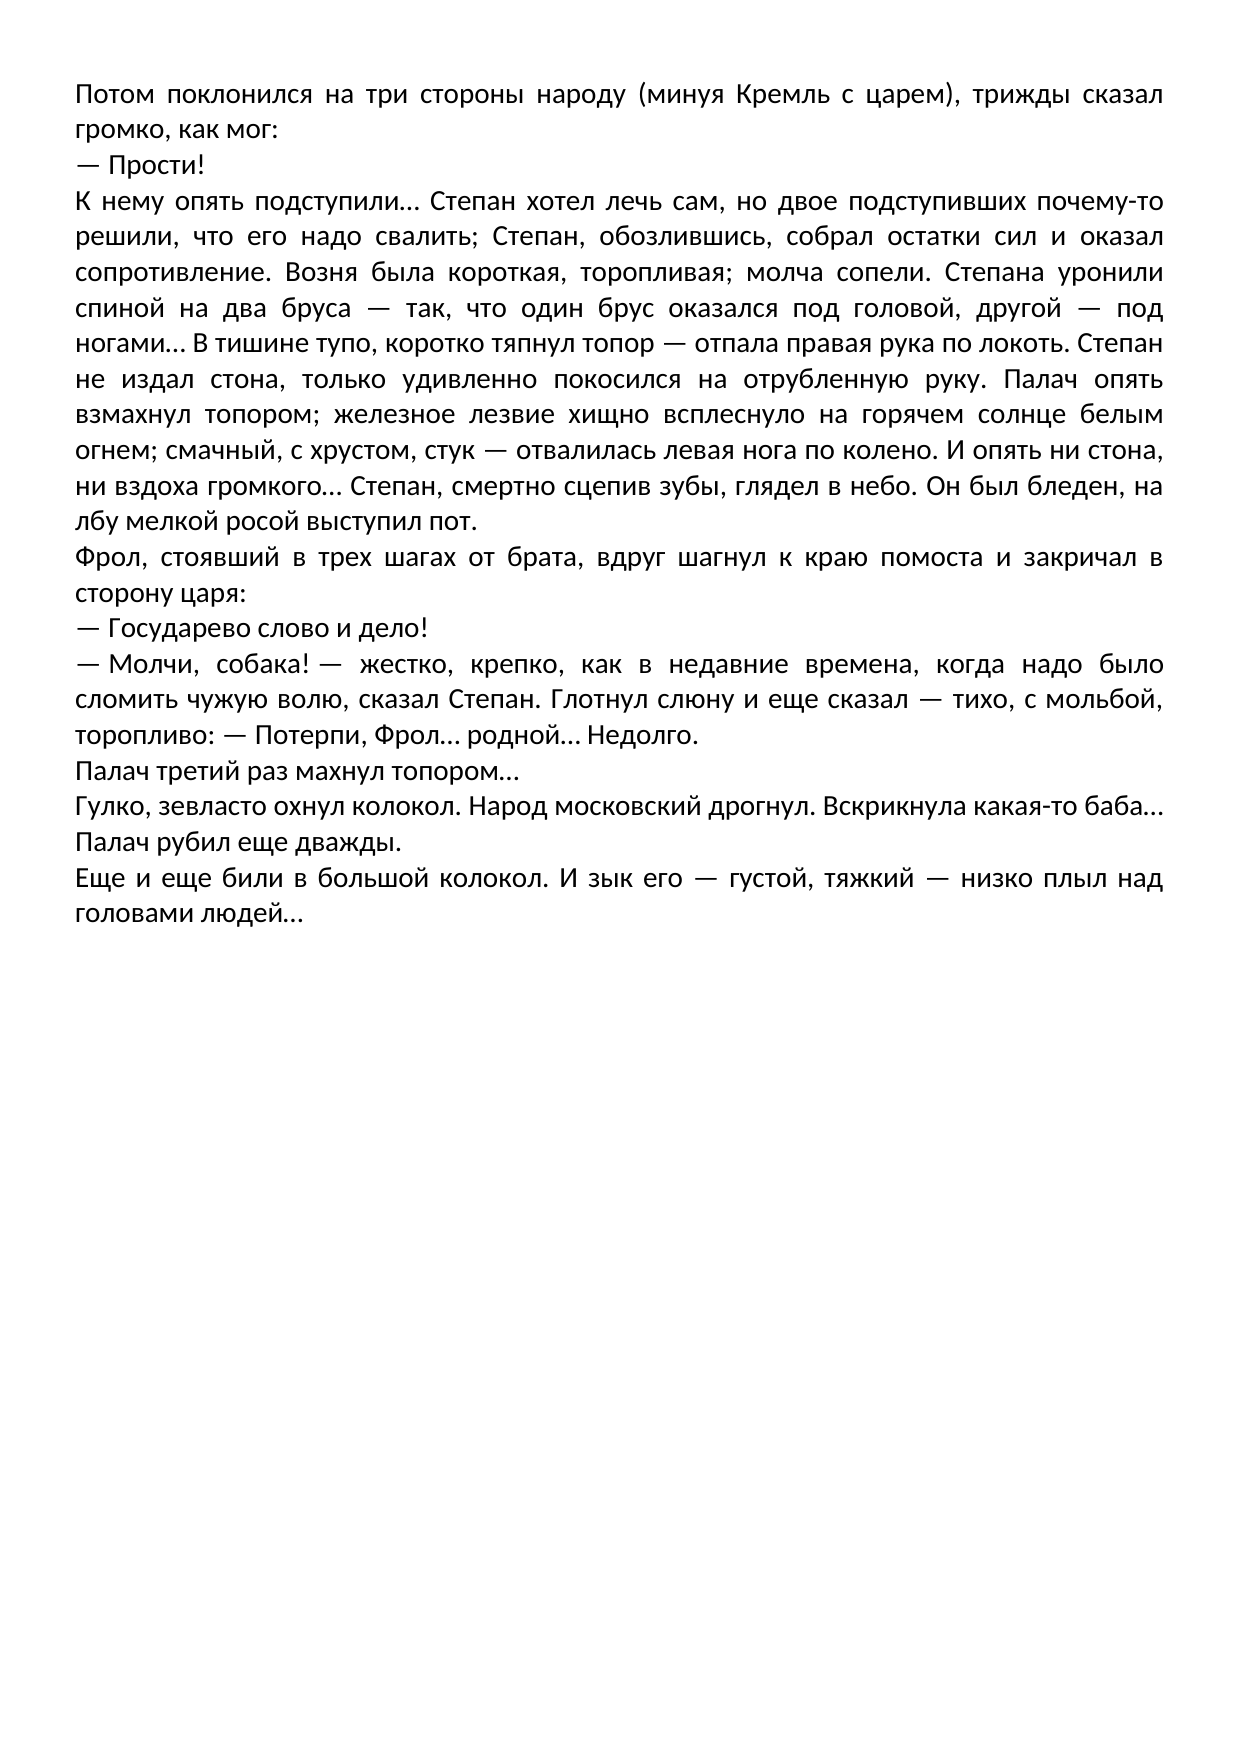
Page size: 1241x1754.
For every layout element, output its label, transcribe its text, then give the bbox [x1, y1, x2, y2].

text Фрол, стоявший в трех шагах от брата, вдруг шагнул к краю помоста и закричал в сторону царя: [75, 538, 1165, 609]
text Еще и еще били в большой колокол. И зык его — густой, тяжкий — низко плыл над головами людей… [75, 859, 1165, 930]
text — Государево слово и дело! [75, 609, 1165, 645]
text Палач третий раз махнул топором… [75, 752, 1165, 787]
text — Молчи, собака! — жестко, крепко, как в недавние времена, когда надо было сломить чужую волю, сказал Степан. Глотнул слюну и еще сказал — тихо, с мольбой, торопливо: — Потерпи, Фрол… родной… Недолго. [75, 645, 1165, 752]
text — Прости! [75, 146, 1165, 182]
text К нему опять подступили… Степан хотел лечь сам, но двое подступивших почему-то решили, что его надо свалить; Степан, обозлившись, собрал остатки сил и оказал сопротивление. Возня была короткая, торопливая; молча сопели. Степана уронили спиной на два бруса — так, что один брус оказался под головой, другой — под ногами… В тишине тупо, коротко тяпнул топор — отпала правая рука по локоть. Степан не издал стона, только удивленно покосился на отрубленную руку. Палач опять взмахнул топором; железное лезвие хищно всплеснуло на горячем солнце белым огнем; смачный, с хрустом, стук — отвалилась левая нога по колено. И опять ни стона, ни вздоха громкого… Степан, смертно сцепив зубы, глядел в небо. Он был бледен, на лбу мелкой росой выступил пот. [75, 182, 1165, 538]
text Потом поклонился на три стороны народу (минуя Кремль с царем), трижды сказал громко, как мог: [75, 75, 1165, 146]
text Палач рубил еще дважды. [75, 823, 1165, 859]
text Гулко, зевласто охнул колокол. Народ московский дрогнул. Вскрикнула какая-то баба… [75, 787, 1165, 823]
